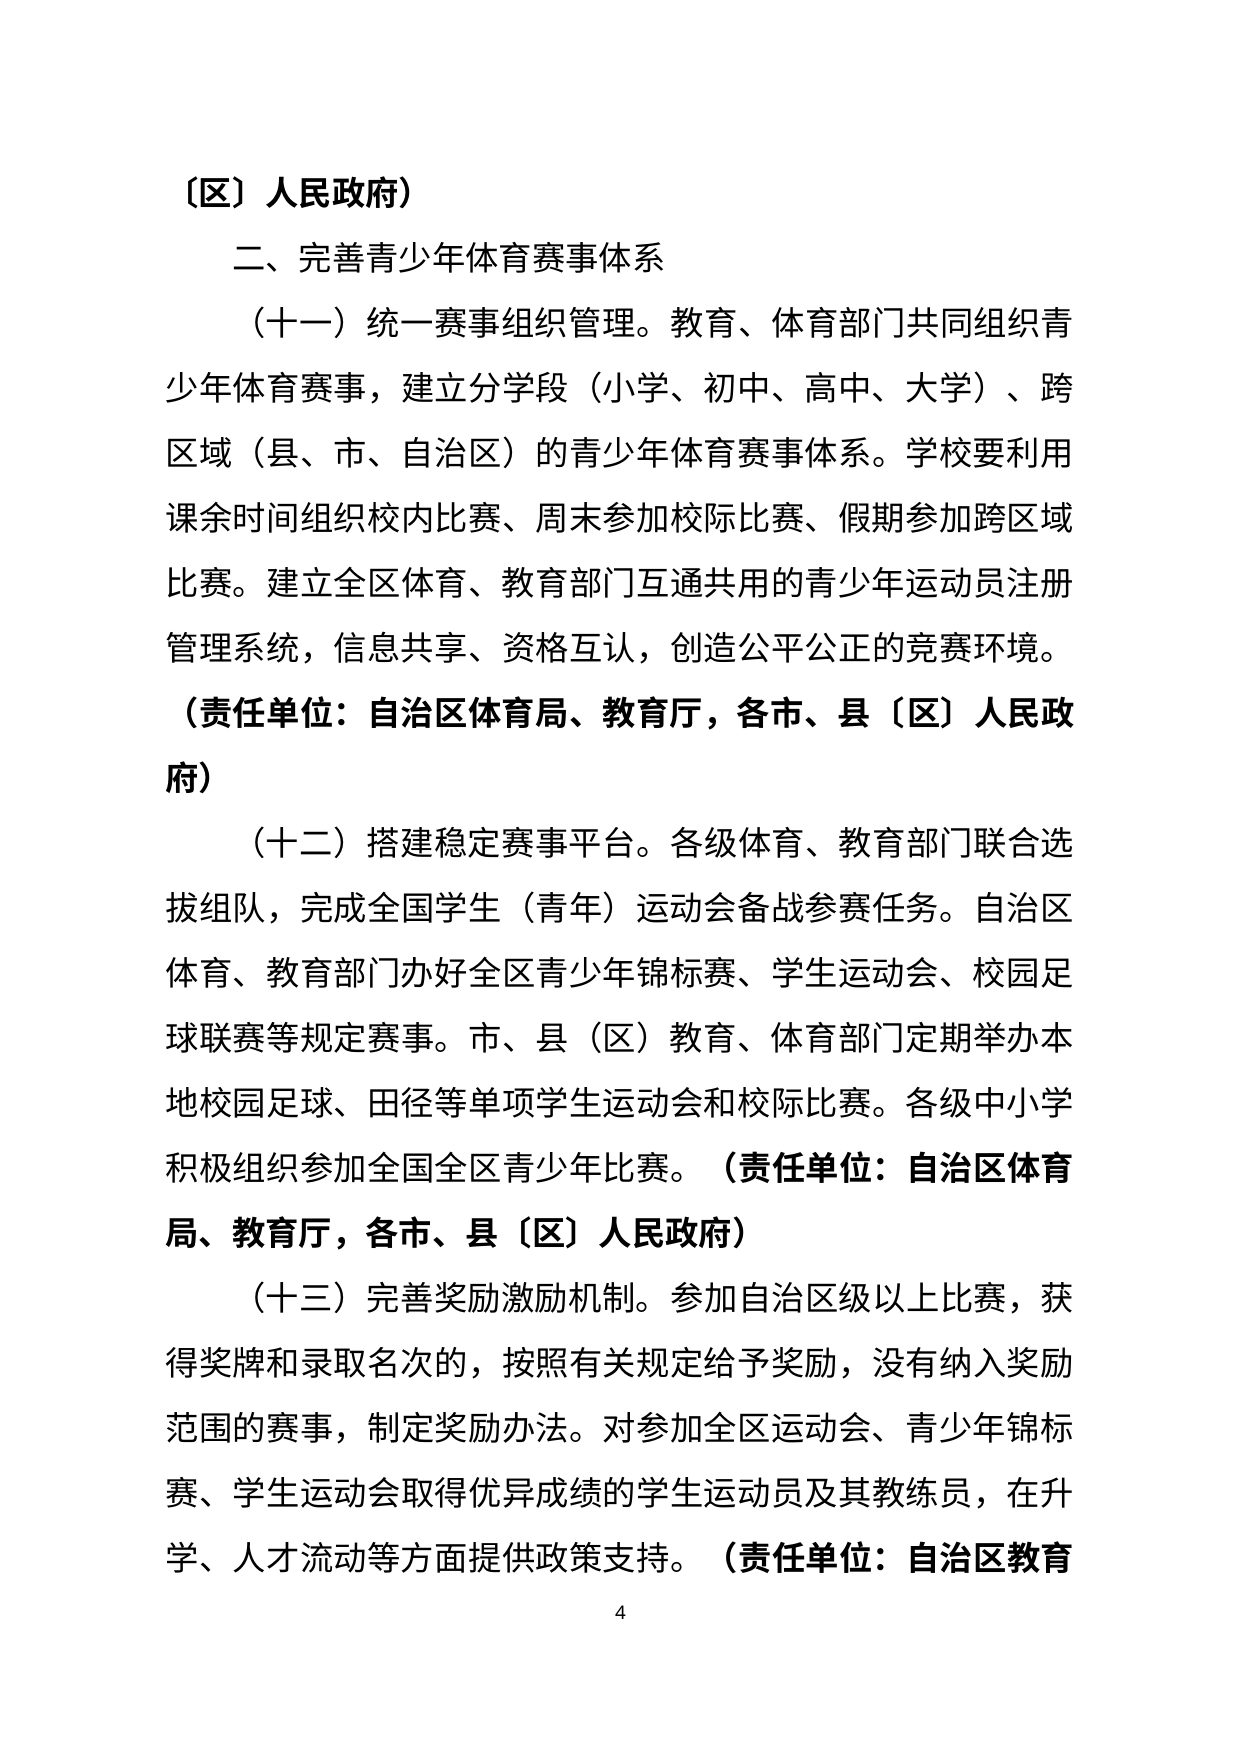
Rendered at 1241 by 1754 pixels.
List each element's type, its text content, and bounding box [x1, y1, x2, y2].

text 二、完善青少年体育赛事体系 [165, 224, 1075, 289]
text （十一）统一赛事组织管理。教育、体育部门共同组织青少年体育赛事，建立分学段（小学、初中、高中、大学）、跨区域（县、市、自治区）的青少年体育赛事体系。学校要利用课余时间组织校内比赛、周末参加校际比赛、假期参加跨区域比赛。建立全区体育、教育部门互通共用的青少年运动员注册管理系统，信息共享、资格互认，创造公平公正的竞赛环境。（责任单位：自治区体育局、教育厅，各市、县〔区〕人民政府） [165, 289, 1075, 809]
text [165, 159, 1075, 224]
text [165, 1264, 1075, 1589]
text （十二）搭建稳定赛事平台。各级体育、教育部门联合选拔组队，完成全国学生（青年）运动会备战参赛任务。自治区体育、教育部门办好全区青少年锦标赛、学生运动会、校园足球联赛等规定赛事。市、县（区）教育、体育部门定期举办本地校园足球、田径等单项学生运动会和校际比赛。各级中小学积极组织参加全国全区青少年比赛。（责任单位：自治区体育局、教育厅，各市、县〔区〕人民政府） [165, 809, 1075, 1264]
